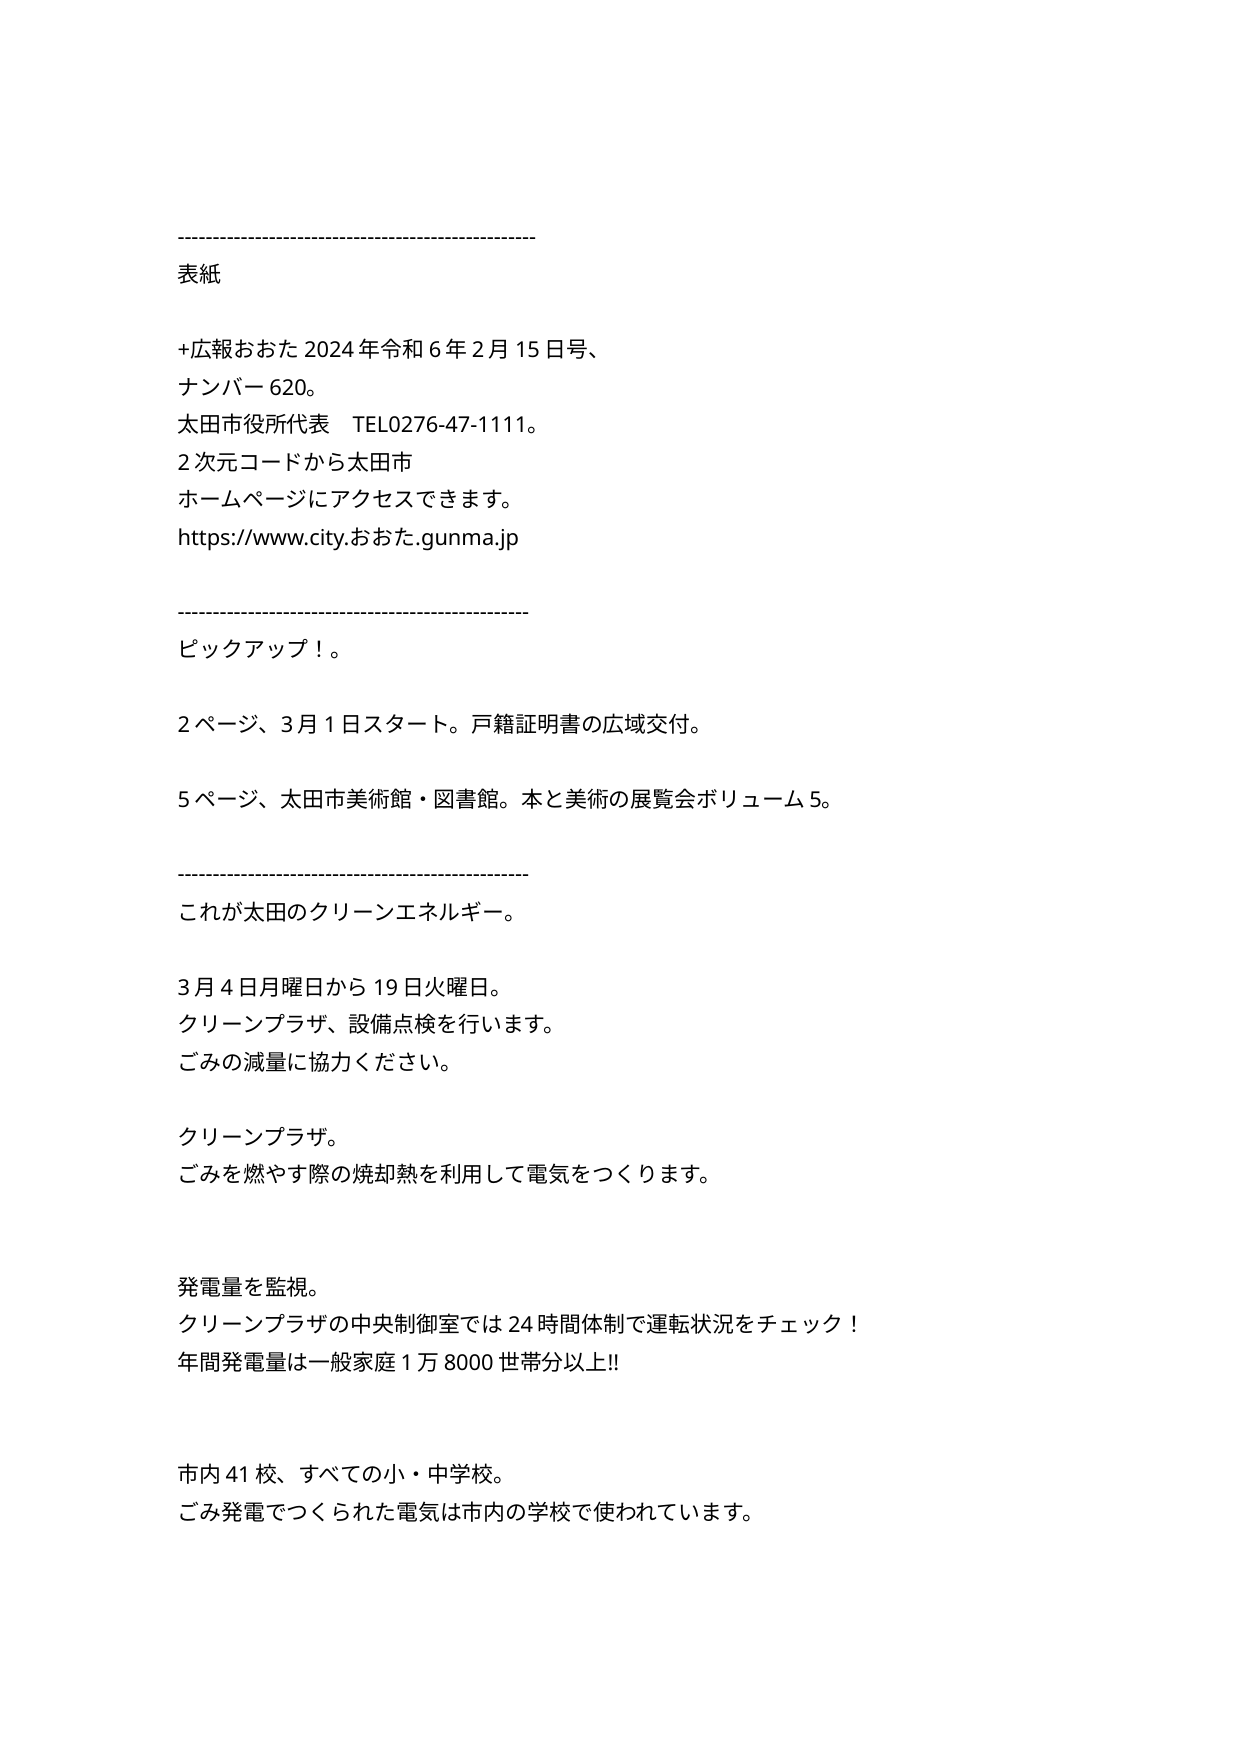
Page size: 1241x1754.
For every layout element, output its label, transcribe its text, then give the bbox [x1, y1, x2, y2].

text --------------------------------------------------- [177, 217, 1063, 254]
text ごみを燃やす際の焼却熱を利用して電気をつくります。 [177, 1154, 1063, 1192]
text 太田市役所代表 TEL0276-47-1111。 [177, 404, 1063, 442]
text これが太田のクリーンエネルギー。 [177, 892, 1063, 929]
text https://www.city.おおた.gunma.jp [177, 517, 1063, 554]
text 2ページ、3月1日スタート。戸籍証明書の広域交付。 [177, 704, 1063, 742]
text 2次元コードから太田市 [177, 442, 1063, 479]
text ごみ発電でつくられた電気は市内の学校で使われています。 [177, 1492, 1063, 1529]
text クリーンプラザ。 [177, 1117, 1063, 1154]
text +広報おおた 2024年令和6年2月15日号、 [177, 329, 1063, 367]
text ホームページにアクセスできます。 [177, 479, 1063, 517]
text クリーンプラザ、設備点検を行います。 [177, 1004, 1063, 1042]
text 市内41校、すべての小・中学校。 [177, 1454, 1063, 1492]
text 年間発電量は一般家庭1万8000世帯分以上!! [177, 1342, 1063, 1379]
text -------------------------------------------------- [177, 592, 1063, 629]
text -------------------------------------------------- [177, 854, 1063, 892]
text 3月4日月曜日から19日火曜日。 [177, 967, 1063, 1004]
text ナンバー620。 [177, 367, 1063, 404]
text 発電量を監視。 [177, 1267, 1063, 1304]
text クリーンプラザの中央制御室では24時間体制で運転状況をチェック！ [177, 1304, 1063, 1342]
text 5ページ、太田市美術館・図書館。本と美術の展覧会ボリューム5。 [177, 779, 1063, 817]
text 表紙 [177, 254, 1063, 292]
text ピックアップ！。 [177, 629, 1063, 667]
text ごみの減量に協力ください。 [177, 1042, 1063, 1079]
